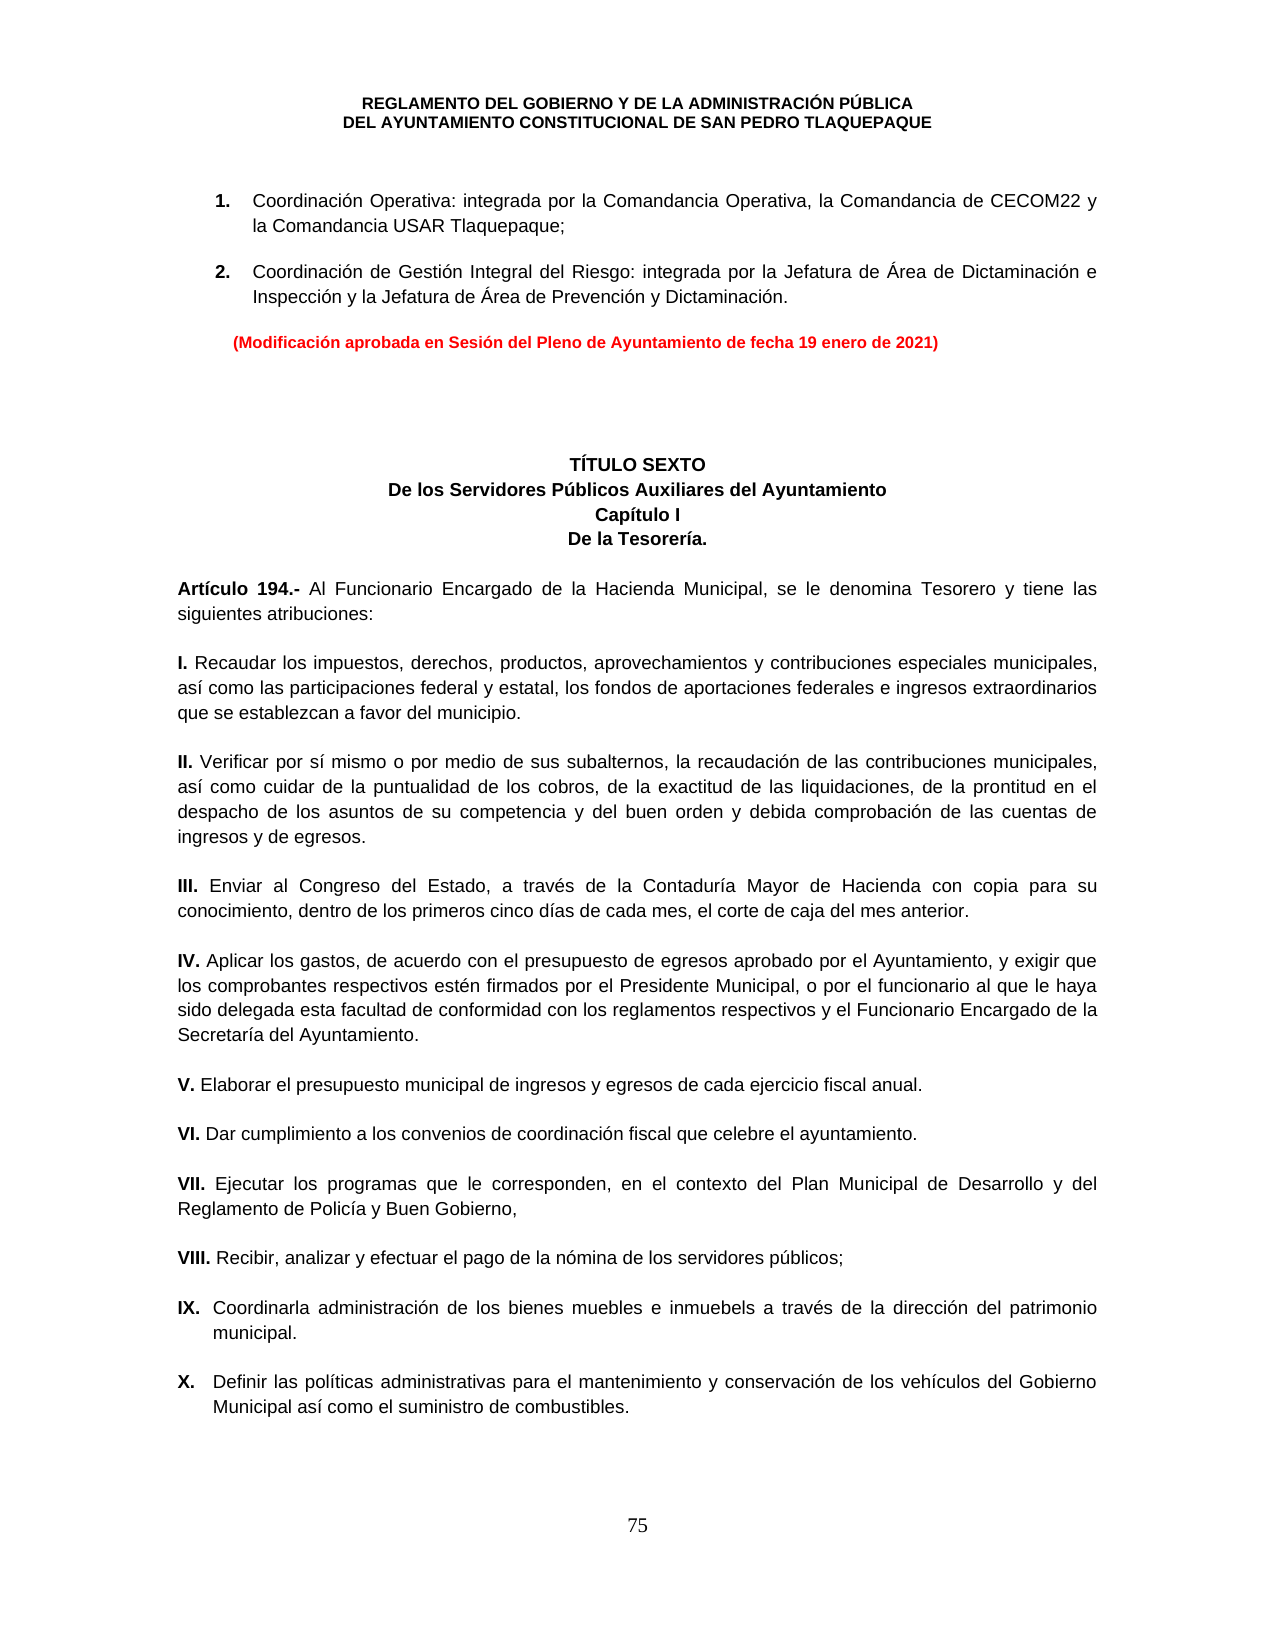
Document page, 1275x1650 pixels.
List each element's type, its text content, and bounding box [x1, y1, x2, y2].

text I. Recaudar los impuestos, derechos, productos, aprovechamientos y contribuciones especiales municipales, así como las participaciones federal y estatal, los fondos de aportaciones federales e ingresos extraordinarios que se establezcan a favor del municipio. [177, 652, 1098, 723]
subtitle De la Tesorería. [177, 528, 1098, 550]
text IV. Aplicar los gastos, de acuerdo con el presupuesto de egresos aprobado por el Ayuntamiento, y exigir que los comprobantes respectivos estén firmados por el Presidente Municipal, o por el funcionario al que le haya sido delegada esta facultad de conformidad con los reglamentos respectivos y el Funcionario Encargado de la Secretaría del Ayuntamiento. [177, 949, 1098, 1046]
text (Modificación aprobada en Sesión del Pleno de Ayuntamiento de fecha 19 enero de 2021) [177, 333, 1098, 352]
list II. Verificar por sí mismo o por medio de sus subalternos, la recaudación de las contribuciones municipales, así como cuidar de la puntualidad de los cobros, de la exactitud de las liquidaciones, de la prontitud en el despacho de los asuntos de su competencia y del buen orden y debida comprobación de las cuentas de ingresos y de egresos. [177, 751, 1098, 847]
list VI. Dar cumplimiento a los convenios de coordinación fiscal que celebre el ayuntamiento. [177, 1123, 1098, 1145]
text Artículo 194.- Al Funcionario Encargado de la Hacienda Municipal, se le denomina Tesorero y tiene las siguientes atribuciones: [177, 578, 1098, 624]
text TÍTULO SEXTO [177, 454, 1098, 475]
list Coordinarla administración de los bienes muebles e inmuebels a través de la dirección del patrimonio municipal. [177, 1297, 1098, 1343]
list Coordinación Operativa: integrada por la Comandancia Operativa, la Comandancia de CECOM22 y la Comandancia USAR Tlaquepaque; [215, 190, 1098, 236]
list V. Elaborar el presupuesto municipal de ingresos y egresos de cada ejercicio fiscal anual. [177, 1073, 1098, 1095]
list Coordinación de Gestión Integral del Riesgo: integrada por la Jefatura de Área de Dictaminación e Inspección y la Jefatura de Área de Prevención y Dictaminación. [215, 261, 1098, 307]
list VIII. Recibir, analizar y efectuar el pago de la nómina de los servidores públicos; [177, 1247, 1098, 1269]
list VII. Ejecutar los programas que le corresponden, en el contexto del Plan Municipal de Desarrollo y del Reglamento de Policía y Buen Gobierno, [177, 1173, 1098, 1219]
text De los Servidores Públicos Auxiliares del Ayuntamiento [177, 478, 1098, 500]
text III. Enviar al Congreso del Estado, a través de la Contaduría Mayor de Hacienda con copia para su conocimiento, dentro de los primeros cinco días de cada mes, el corte de caja del mes anterior. [177, 875, 1098, 922]
list Definir las políticas administrativas para el mantenimiento y conservación de los vehículos del Gobierno Municipal así como el suministro de combustibles. [177, 1371, 1098, 1417]
text Capítulo I [177, 503, 1098, 525]
